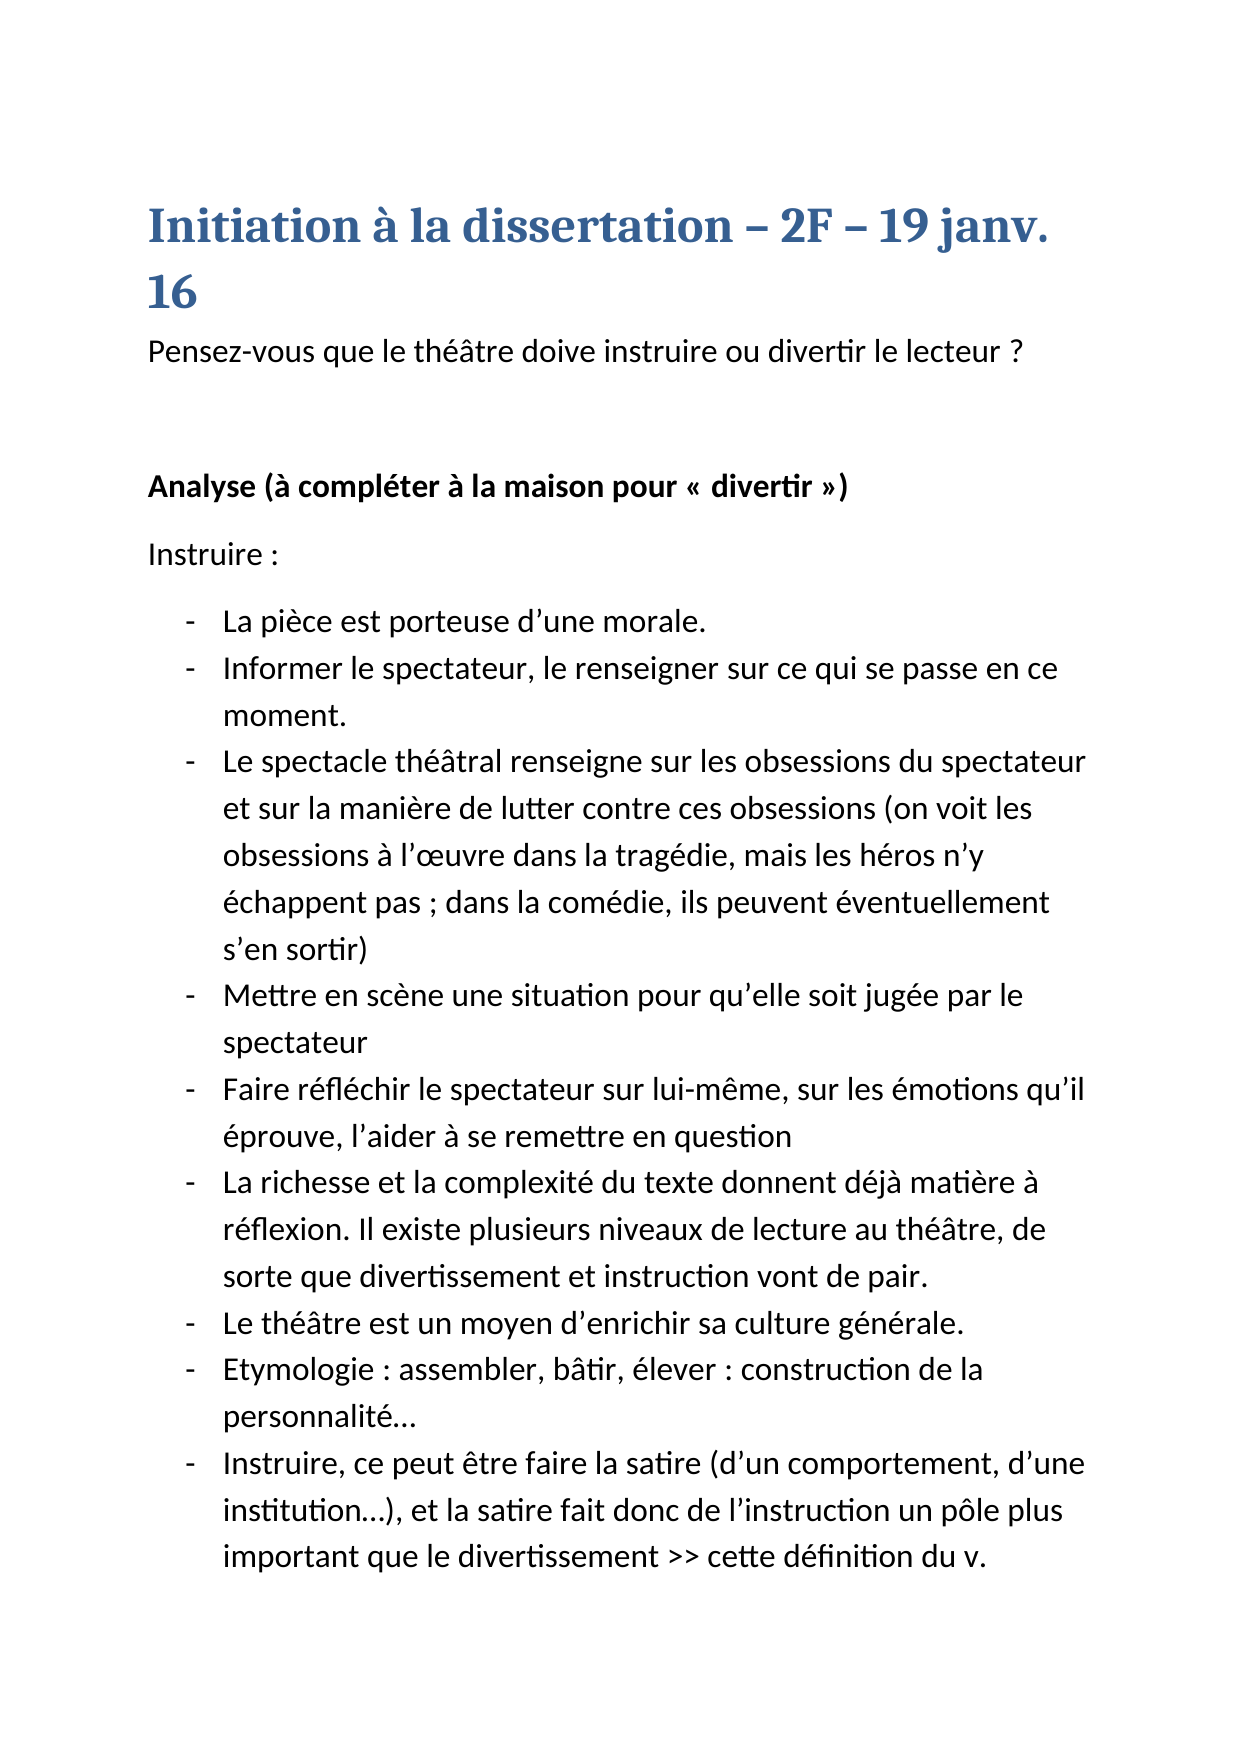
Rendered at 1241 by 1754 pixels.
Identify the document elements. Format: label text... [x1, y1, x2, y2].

list Le théâtre est un moyen d’enrichir sa culture générale. [185, 1302, 1093, 1342]
text Instruire : [148, 532, 1093, 573]
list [185, 1442, 1093, 1576]
list Etymologie : assembler, bâtir, élever : construction de la personnalité… [185, 1348, 1093, 1436]
text Analyse (à compléter à la maison pour « divertir ») [148, 465, 1093, 506]
list Mettre en scène une situation pour qu’elle soit jugée par le spectateur [185, 974, 1093, 1062]
list Faire réfléchir le spectateur sur lui-même, sur les émotions qu’il éprouve, l’aider à se remettre en question [185, 1068, 1093, 1155]
subtitle Initiation à la dissertation – 2F – 19 janv. 16 [148, 198, 1093, 321]
list Le spectacle théâtral renseigne sur les obsessions du spectateur et sur la manière de lutter contre ces obsessions (on voit les obsessions à l’œuvre dans la tragédie, mais les héros n’y échappent pas ; dans la comédie, ils peuvent éventuellement s’en sortir) [185, 740, 1093, 968]
list La pièce est porteuse d’une morale. [185, 600, 1093, 641]
text Pensez-vous que le théâtre doive instruire ou divertir le lecteur ? [148, 330, 1093, 370]
list Informer le spectateur, le renseigner sur ce qui se passe en ce moment. [185, 647, 1093, 734]
list La richesse et la complexité du texte donnent déjà matière à réflexion. Il existe plusieurs niveaux de lecture au théâtre, de sorte que divertissement et instruction vont de pair. [185, 1161, 1093, 1296]
